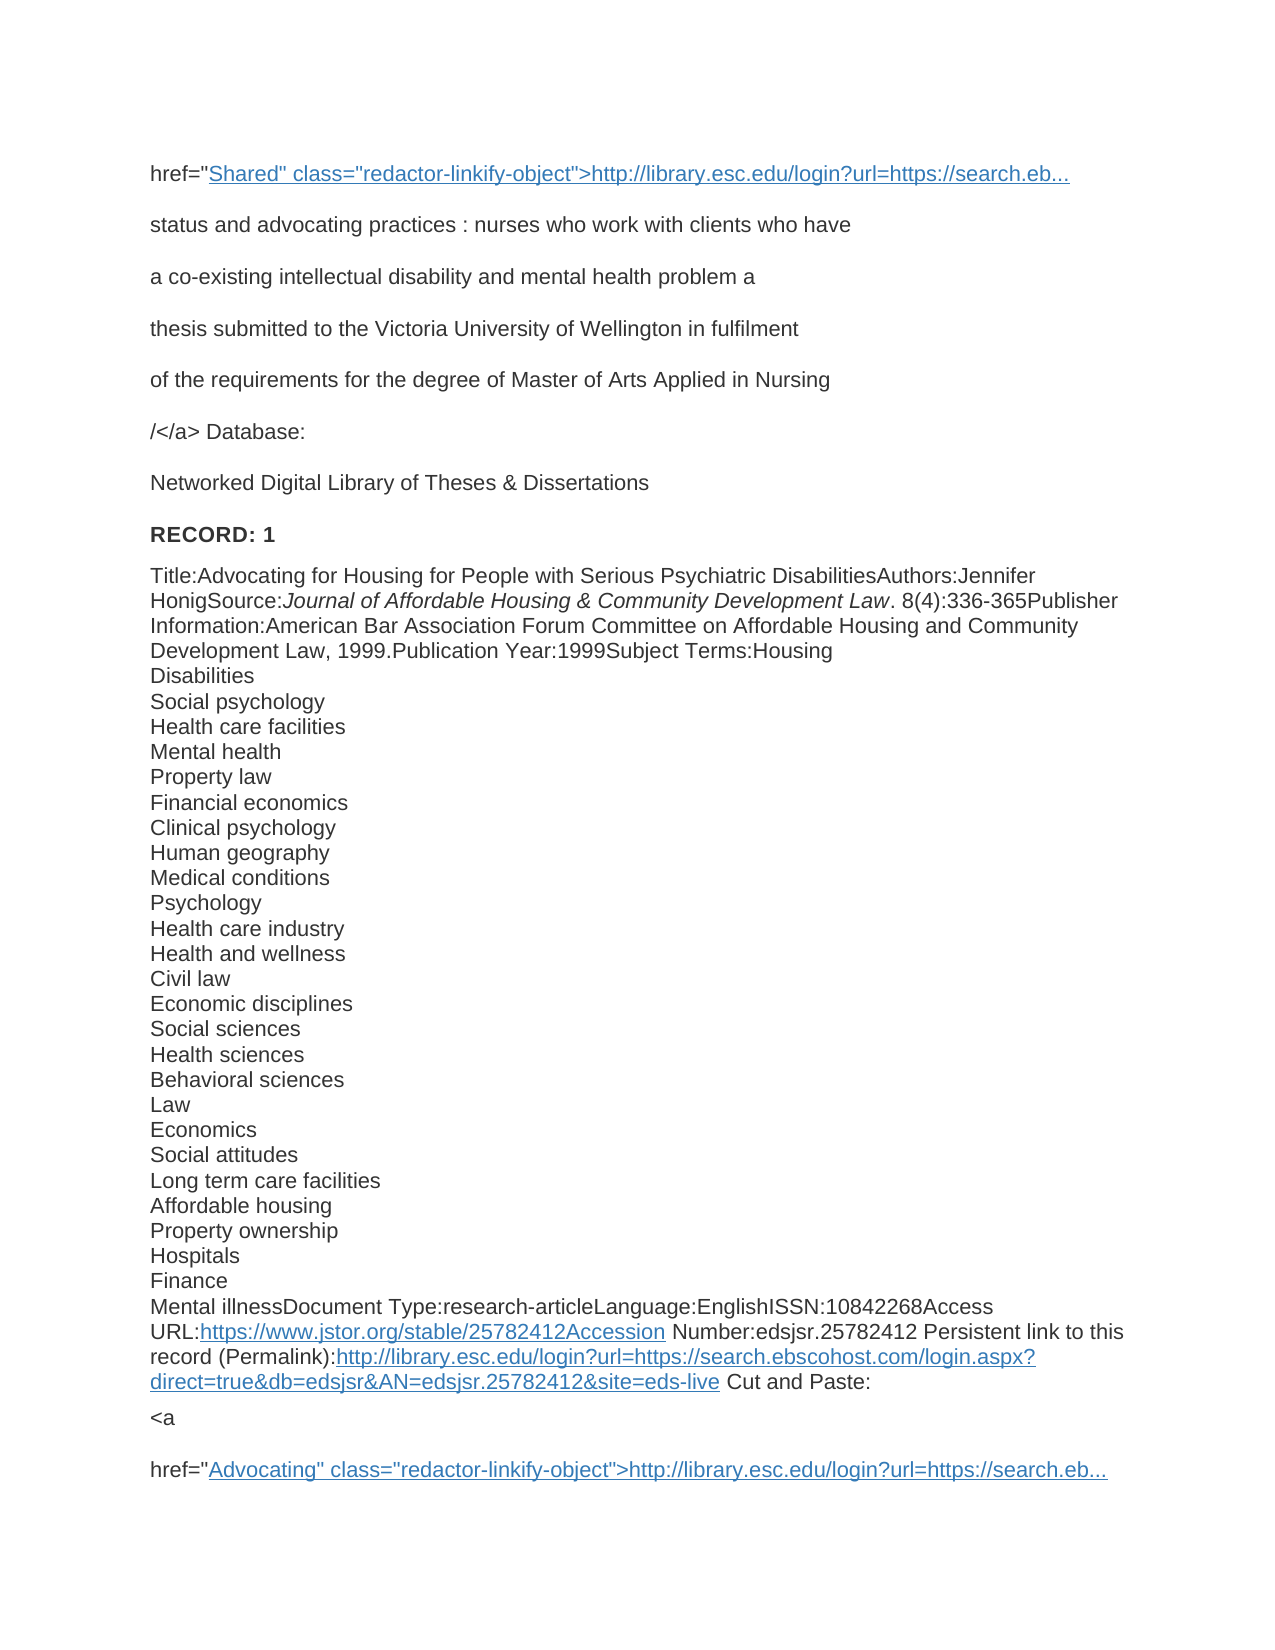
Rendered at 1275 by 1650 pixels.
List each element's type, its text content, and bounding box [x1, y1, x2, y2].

text thesis submitted to the Victoria University of Wellington in fulfilment [150, 305, 1125, 341]
text Title:Advocating for Housing for People with Serious Psychiatric DisabilitiesAuthors:Jennifer HonigSource:Journal of Affordable Housing & Community Development Law. 8(4):336-365Publisher Information:American Bar Association Forum Committee on Affordable Housing and Community Development Law, 1999.Publication Year:1999Subject Terms:Housing Disabilities Social psychology Health care facilities Mental health Property law Financial economics Clinical psychology Human geography Medical conditions Psychology Health care industry Health and wellness Civil law Economic disciplines Social sciences Health sciences Behavioral sciences Law Economics Social attitudes Long term care facilities Affordable housing Property ownership Hospitals Finance Mental illnessDocument Type:research-articleLanguage:EnglishISSN:10842268Access URL:https://www.jstor.org/stable/25782412Accession Number:edsjsr.25782412 Persistent link to this record (Permalink):http://library.esc.edu/login?url=https://search.ebscohost.com/login.aspx?direct=true&db=edsjsr&AN=edsjsr.25782412&site=eds-live Cut and Paste: [150, 562, 1125, 1394]
text href="Advocating" class="redactor-linkify-object">http://library.esc.edu/login?url=https://search.eb... [150, 1446, 1125, 1482]
text of the requirements for the degree of Master of Arts Applied in Nursing [150, 356, 1125, 392]
text a co-existing intellectual disability and mental health problem a [150, 253, 1125, 289]
text RECORD: 1 [150, 511, 1125, 547]
text href="Shared" class="redactor-linkify-object">http://library.esc.edu/login?url=https://search.eb... [150, 150, 1125, 186]
text <a [150, 1394, 1125, 1430]
text status and advocating practices : nurses who work with clients who have [150, 202, 1125, 237]
text Networked Digital Library of Theses & Dissertations [150, 459, 1125, 495]
text /</a> Database: [150, 408, 1125, 444]
